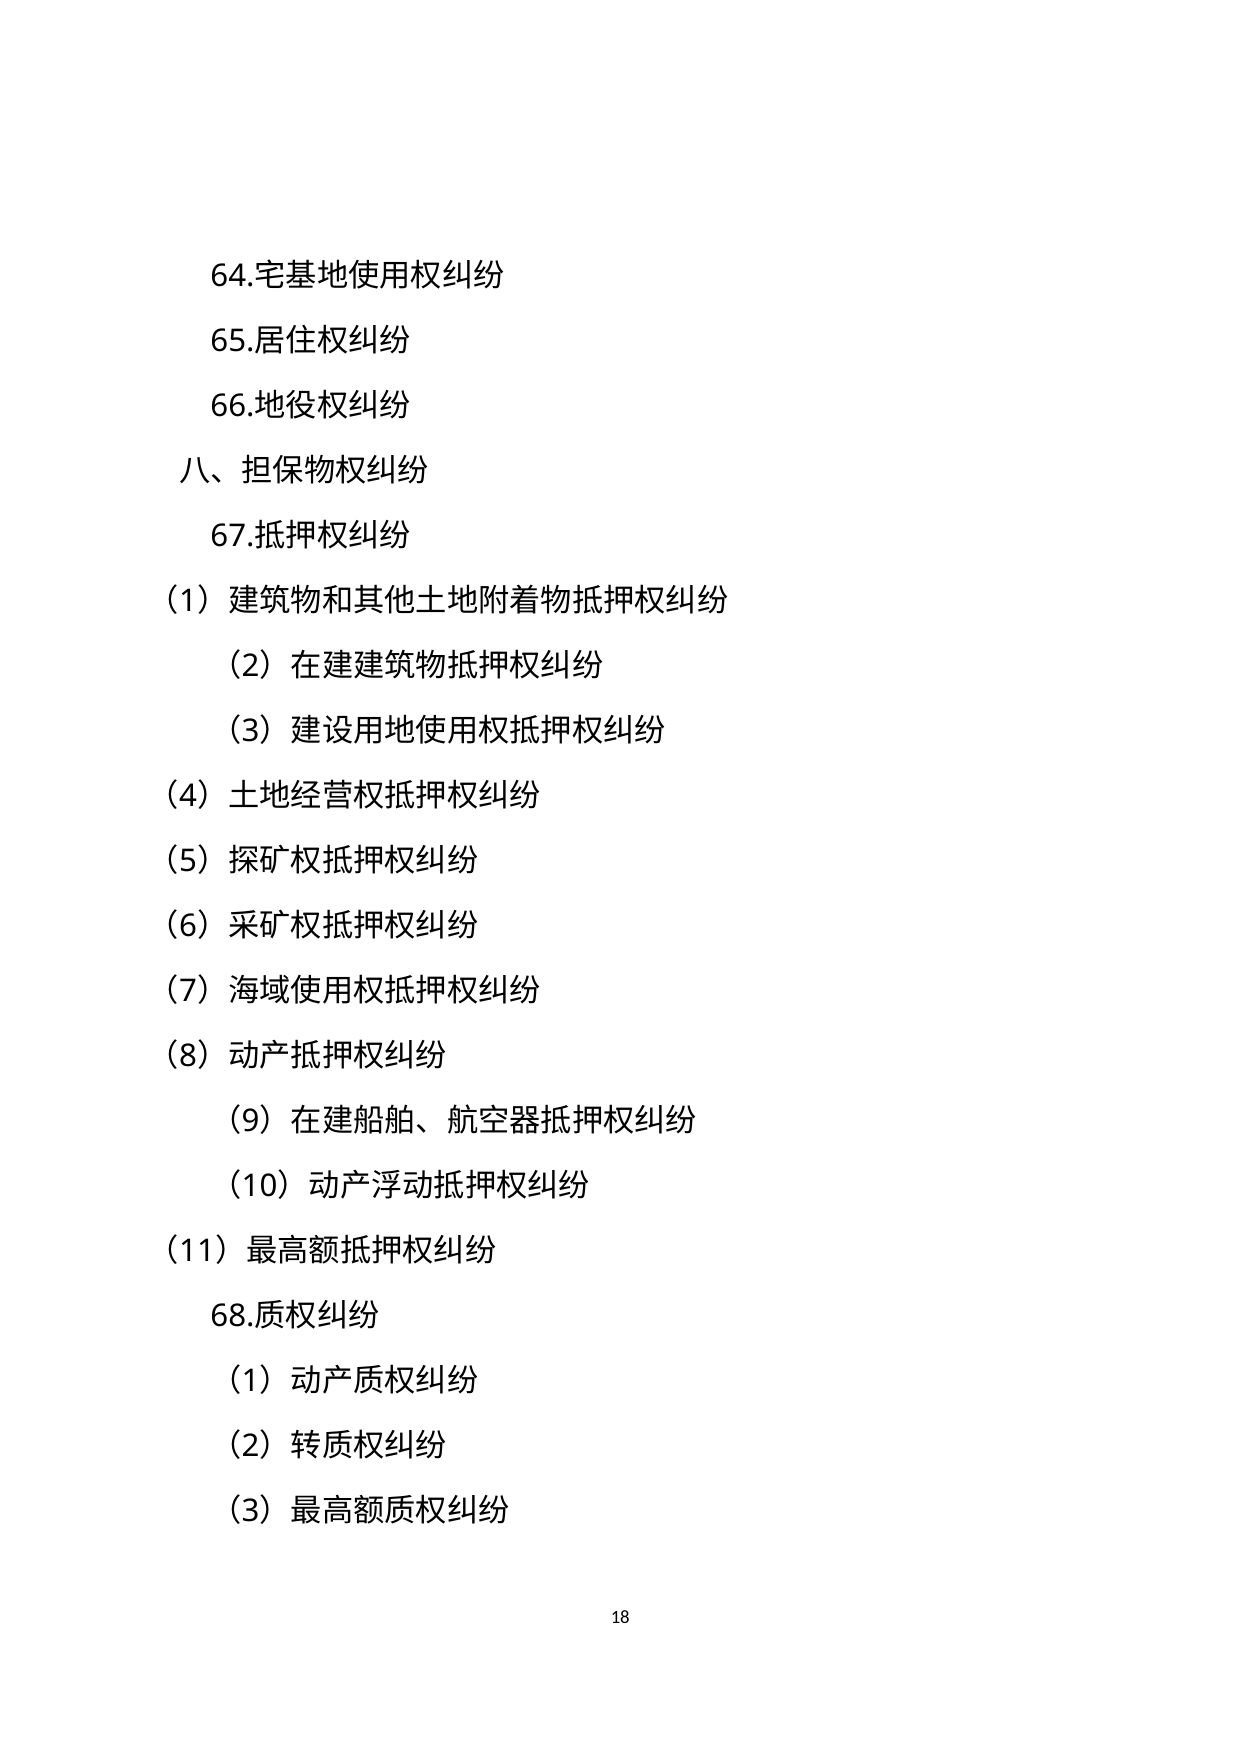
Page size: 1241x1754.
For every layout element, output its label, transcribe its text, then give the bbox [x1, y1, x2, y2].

text （2）在建建筑物抵押权纠纷 [148, 630, 1092, 695]
text （3）建设用地使用权抵押权纠纷 [148, 695, 1092, 760]
text （10）动产浮动抵押权纠纷 [148, 1150, 1092, 1215]
text 66.地役权纠纷 [148, 370, 1092, 435]
text 68.质权纠纷 [148, 1280, 1092, 1345]
text 67.抵押权纠纷 [148, 500, 1092, 565]
text （6）采矿权抵押权纠纷 [148, 890, 1092, 955]
text （5）探矿权抵押权纠纷 [148, 825, 1092, 890]
text （7）海域使用权抵押权纠纷 [148, 955, 1092, 1020]
text 八、担保物权纠纷 [148, 435, 1092, 500]
text 65.居住权纠纷 [148, 305, 1092, 370]
text （1）建筑物和其他土地附着物抵押权纠纷 [148, 565, 1092, 630]
text （8）动产抵押权纠纷 [148, 1020, 1092, 1085]
text （1）动产质权纠纷 [148, 1345, 1092, 1410]
text （2）转质权纠纷 [148, 1410, 1092, 1475]
text （11）最高额抵押权纠纷 [148, 1215, 1092, 1280]
text （4）土地经营权抵押权纠纷 [148, 760, 1092, 825]
text 64.宅基地使用权纠纷 [148, 240, 1092, 305]
text （3）最高额质权纠纷 [148, 1475, 1092, 1540]
text （9）在建船舶、航空器抵押权纠纷 [148, 1085, 1092, 1150]
